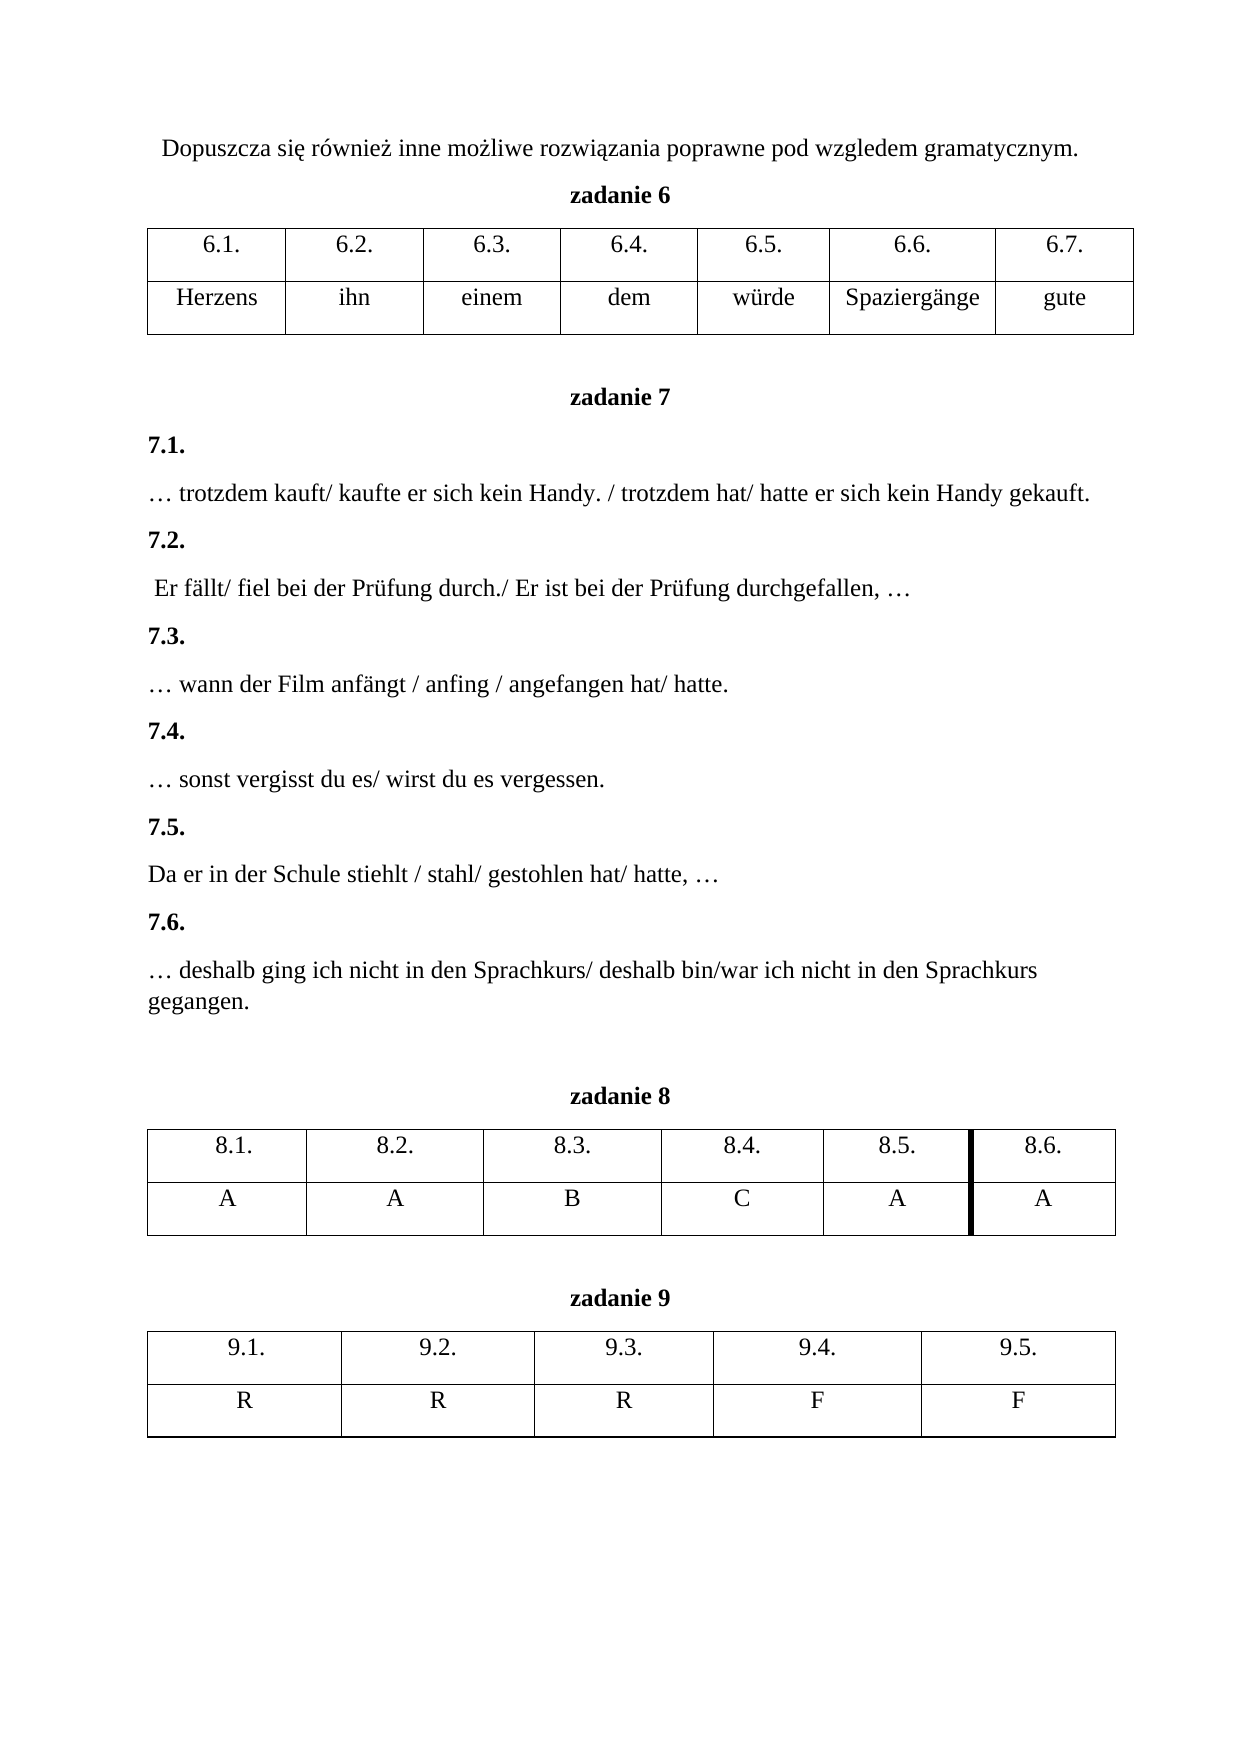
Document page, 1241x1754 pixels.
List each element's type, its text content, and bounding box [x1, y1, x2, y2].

table_header 6.7. [996, 229, 1133, 281]
table_cell C [662, 1183, 823, 1234]
table_header 6.1. [148, 229, 285, 281]
table_header 6.3. [424, 229, 560, 281]
table_header 8.2. [307, 1130, 483, 1182]
text Dopuszcza się również inne możliwe rozwiązania poprawne pod wzgledem gramatycznym. [148, 133, 1093, 162]
text … wann der Film anfängt / anfing / angefangen hat/ hatte. [148, 669, 1093, 697]
table_cell würde [698, 282, 829, 334]
table_header 6.4. [561, 229, 697, 281]
text zadanie 7 [148, 382, 1093, 411]
table_header 9.3. [535, 1332, 713, 1384]
table_header 8.6. [974, 1130, 1115, 1182]
text 7.5. [148, 812, 1093, 841]
table_header 9.4. [714, 1332, 921, 1384]
table_header 8.5. [824, 1130, 968, 1182]
table_header 8.1. [148, 1130, 306, 1182]
text … sonst vergisst du es/ wirst du es vergessen. [148, 764, 1093, 793]
text 7.4. [148, 716, 1093, 745]
table_cell Herzens [148, 282, 285, 334]
text 7.6. [148, 907, 1093, 936]
table_header 9.5. [922, 1332, 1115, 1384]
table_cell dem [561, 282, 697, 334]
table_header 9.1. [148, 1332, 341, 1384]
table_cell A [307, 1183, 483, 1234]
text 7.1. [148, 430, 1093, 459]
table_header 9.2. [342, 1332, 534, 1384]
text … trotzdem kauft/ kaufte er sich kein Handy. / trotzdem hat/ hatte er sich kein Handy gekauft. [148, 478, 1093, 507]
table_cell B [484, 1183, 661, 1234]
text 7.3. [148, 621, 1093, 650]
text zadanie 6 [148, 181, 1093, 209]
table_header 8.4. [662, 1130, 823, 1182]
table_cell R [535, 1385, 713, 1436]
table_cell A [974, 1183, 1115, 1234]
text … deshalb ging ich nicht in den Sprachkurs/ deshalb bin/war ich nicht in den Sprachkurs gegangen. [148, 955, 1093, 1015]
text Da er in der Schule stiehlt / stahl/ gestohlen hat/ hatte, … [148, 859, 1093, 888]
table_cell F [922, 1385, 1115, 1436]
text 7.2. [148, 526, 1093, 554]
table_cell ihn [286, 282, 423, 334]
table_cell R [148, 1385, 341, 1436]
table_cell einem [424, 282, 560, 334]
table_header 6.5. [698, 229, 829, 281]
text Er fällt/ fiel bei der Prüfung durch./ Er ist bei der Prüfung durchgefallen, … [148, 573, 1093, 602]
table_cell A [148, 1183, 306, 1234]
table_cell gute [996, 282, 1133, 334]
table_cell A [824, 1183, 968, 1234]
table_cell Spaziergänge [830, 282, 995, 334]
table_cell F [714, 1385, 921, 1436]
text zadanie 8 [148, 1081, 1093, 1110]
table_header 6.2. [286, 229, 423, 281]
text zadanie 9 [148, 1283, 1093, 1312]
table_cell R [342, 1385, 534, 1436]
table_header 8.3. [484, 1130, 661, 1182]
table_header 6.6. [830, 229, 995, 281]
